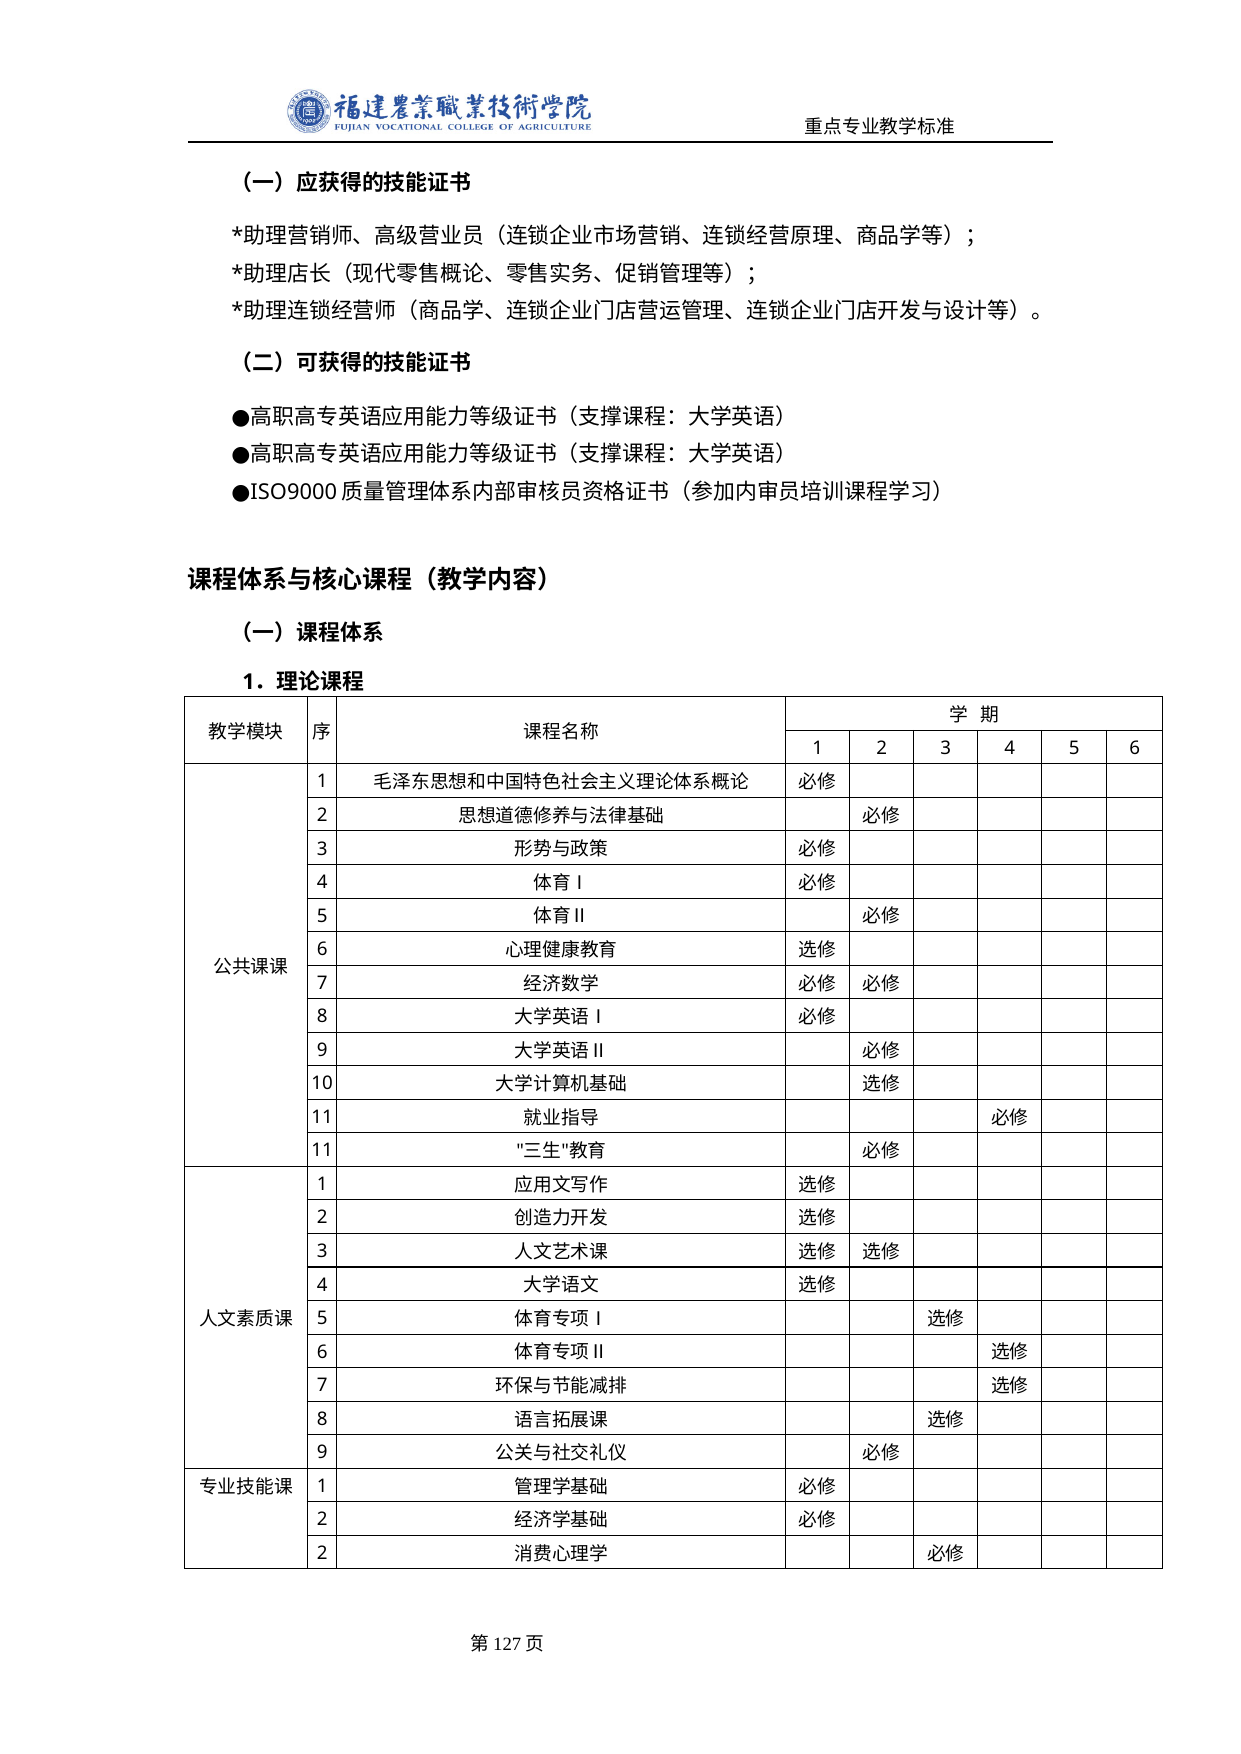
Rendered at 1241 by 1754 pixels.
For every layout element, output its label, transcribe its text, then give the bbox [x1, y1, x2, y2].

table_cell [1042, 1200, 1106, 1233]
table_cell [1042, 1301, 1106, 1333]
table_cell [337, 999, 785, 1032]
text *助理营销师、高级营业员（连锁企业市场营销、连锁经营原理、商品学等）； [187, 214, 1053, 251]
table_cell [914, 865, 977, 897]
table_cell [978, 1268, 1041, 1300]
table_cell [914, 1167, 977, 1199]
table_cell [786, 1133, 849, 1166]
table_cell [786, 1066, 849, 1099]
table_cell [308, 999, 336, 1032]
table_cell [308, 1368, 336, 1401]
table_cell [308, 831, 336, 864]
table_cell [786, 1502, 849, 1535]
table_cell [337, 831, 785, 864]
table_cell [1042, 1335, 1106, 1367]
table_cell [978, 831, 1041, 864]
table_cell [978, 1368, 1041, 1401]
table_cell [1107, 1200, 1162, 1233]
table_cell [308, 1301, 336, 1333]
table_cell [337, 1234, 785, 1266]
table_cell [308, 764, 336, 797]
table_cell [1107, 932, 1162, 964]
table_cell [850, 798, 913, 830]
text 1．理论课程 [187, 664, 1053, 696]
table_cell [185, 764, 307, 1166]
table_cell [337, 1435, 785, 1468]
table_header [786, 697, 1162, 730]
picture [285, 88, 601, 134]
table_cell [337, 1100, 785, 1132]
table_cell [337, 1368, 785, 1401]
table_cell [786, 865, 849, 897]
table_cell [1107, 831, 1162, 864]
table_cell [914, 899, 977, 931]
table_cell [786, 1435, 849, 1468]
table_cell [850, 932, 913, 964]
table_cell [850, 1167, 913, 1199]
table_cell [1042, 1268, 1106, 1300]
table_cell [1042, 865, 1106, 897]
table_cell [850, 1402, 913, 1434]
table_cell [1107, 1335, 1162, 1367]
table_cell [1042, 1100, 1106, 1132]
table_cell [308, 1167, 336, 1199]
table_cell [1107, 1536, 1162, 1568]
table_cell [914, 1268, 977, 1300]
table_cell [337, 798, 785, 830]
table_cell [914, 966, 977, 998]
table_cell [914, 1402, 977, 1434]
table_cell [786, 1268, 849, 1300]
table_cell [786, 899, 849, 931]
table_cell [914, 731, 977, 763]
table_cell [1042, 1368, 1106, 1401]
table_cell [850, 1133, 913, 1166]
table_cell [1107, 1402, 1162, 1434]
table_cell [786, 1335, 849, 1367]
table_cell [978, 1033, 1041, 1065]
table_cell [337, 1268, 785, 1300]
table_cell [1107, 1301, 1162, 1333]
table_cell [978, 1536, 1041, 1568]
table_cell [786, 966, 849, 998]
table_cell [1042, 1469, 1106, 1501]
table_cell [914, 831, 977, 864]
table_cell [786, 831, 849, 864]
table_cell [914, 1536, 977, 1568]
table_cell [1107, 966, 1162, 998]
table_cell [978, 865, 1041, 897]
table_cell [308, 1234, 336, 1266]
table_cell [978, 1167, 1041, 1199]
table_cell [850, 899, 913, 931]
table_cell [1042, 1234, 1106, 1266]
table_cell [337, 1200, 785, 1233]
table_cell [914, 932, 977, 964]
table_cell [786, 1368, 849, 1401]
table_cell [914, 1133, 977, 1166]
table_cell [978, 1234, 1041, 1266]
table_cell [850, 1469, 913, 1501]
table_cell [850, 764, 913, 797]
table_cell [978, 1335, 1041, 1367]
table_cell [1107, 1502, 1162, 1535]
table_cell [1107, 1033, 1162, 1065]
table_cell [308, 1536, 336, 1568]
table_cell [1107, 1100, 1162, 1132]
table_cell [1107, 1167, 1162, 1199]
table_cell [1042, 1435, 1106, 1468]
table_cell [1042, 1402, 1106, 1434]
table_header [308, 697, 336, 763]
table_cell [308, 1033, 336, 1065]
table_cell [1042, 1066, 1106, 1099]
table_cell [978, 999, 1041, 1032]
text *助理连锁经营师（商品学、连锁企业门店营运管理、连锁企业门店开发与设计等）。 [187, 289, 1053, 326]
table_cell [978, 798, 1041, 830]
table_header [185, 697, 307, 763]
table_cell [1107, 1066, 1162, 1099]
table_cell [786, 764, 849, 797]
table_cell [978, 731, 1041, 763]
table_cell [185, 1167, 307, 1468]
text 课程体系与核心课程（教学内容） [187, 560, 1053, 596]
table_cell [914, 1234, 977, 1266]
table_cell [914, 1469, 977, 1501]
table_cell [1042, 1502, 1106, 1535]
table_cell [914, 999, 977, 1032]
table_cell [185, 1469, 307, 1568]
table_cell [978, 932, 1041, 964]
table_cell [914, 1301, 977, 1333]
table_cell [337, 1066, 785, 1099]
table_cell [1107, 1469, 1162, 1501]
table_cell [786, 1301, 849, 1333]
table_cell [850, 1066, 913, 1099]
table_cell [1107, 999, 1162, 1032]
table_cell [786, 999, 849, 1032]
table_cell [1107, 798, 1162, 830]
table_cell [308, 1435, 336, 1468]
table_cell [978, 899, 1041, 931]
text ●ISO9000质量管理体系内部审核员资格证书（参加内审员培训课程学习） [187, 469, 1053, 507]
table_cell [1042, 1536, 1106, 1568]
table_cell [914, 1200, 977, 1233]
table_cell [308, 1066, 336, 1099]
text （一）课程体系 [187, 612, 1053, 647]
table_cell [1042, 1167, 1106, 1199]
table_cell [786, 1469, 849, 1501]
text ●高职高专英语应用能力等级证书（支撑课程：大学英语） [187, 432, 1053, 469]
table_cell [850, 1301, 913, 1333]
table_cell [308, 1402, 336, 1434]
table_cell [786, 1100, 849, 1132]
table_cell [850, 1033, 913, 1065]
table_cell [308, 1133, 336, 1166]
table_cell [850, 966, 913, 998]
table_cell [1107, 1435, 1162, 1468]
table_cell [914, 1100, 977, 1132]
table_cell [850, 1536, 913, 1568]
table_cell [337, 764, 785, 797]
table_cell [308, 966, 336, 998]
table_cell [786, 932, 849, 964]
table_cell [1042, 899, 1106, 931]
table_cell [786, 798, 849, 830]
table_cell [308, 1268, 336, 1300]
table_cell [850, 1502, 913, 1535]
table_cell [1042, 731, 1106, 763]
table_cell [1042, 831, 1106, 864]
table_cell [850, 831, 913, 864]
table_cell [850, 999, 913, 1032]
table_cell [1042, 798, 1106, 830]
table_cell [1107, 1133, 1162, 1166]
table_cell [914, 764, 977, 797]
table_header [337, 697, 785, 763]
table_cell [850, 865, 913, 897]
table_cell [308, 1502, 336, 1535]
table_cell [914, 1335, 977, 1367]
text （一）应获得的技能证书 [187, 162, 1053, 197]
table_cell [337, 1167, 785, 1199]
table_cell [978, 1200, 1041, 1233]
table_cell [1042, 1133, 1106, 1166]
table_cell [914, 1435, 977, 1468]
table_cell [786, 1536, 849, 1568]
text *助理店长（现代零售概论、零售实务、促销管理等）； [187, 251, 1053, 289]
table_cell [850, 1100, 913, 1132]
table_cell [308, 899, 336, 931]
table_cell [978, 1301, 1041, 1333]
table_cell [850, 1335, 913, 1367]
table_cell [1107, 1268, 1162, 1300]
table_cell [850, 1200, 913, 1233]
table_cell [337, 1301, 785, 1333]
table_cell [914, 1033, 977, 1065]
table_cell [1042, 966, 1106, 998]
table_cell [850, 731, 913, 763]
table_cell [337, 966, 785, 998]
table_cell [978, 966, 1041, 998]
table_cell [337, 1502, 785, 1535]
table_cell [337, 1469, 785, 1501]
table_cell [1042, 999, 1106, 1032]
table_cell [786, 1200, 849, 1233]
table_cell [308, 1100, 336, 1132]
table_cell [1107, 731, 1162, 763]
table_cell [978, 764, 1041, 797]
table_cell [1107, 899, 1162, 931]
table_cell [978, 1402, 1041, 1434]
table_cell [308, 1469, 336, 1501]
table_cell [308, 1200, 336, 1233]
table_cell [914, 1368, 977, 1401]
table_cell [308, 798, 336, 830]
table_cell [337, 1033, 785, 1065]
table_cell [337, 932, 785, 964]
text ●高职高专英语应用能力等级证书（支撑课程：大学英语） [187, 394, 1053, 432]
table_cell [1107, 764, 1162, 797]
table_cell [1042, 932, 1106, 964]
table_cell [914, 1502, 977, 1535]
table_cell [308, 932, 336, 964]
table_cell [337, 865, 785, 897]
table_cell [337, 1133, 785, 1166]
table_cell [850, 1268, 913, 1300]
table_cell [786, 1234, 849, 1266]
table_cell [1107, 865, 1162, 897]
text （二）可获得的技能证书 [187, 342, 1053, 378]
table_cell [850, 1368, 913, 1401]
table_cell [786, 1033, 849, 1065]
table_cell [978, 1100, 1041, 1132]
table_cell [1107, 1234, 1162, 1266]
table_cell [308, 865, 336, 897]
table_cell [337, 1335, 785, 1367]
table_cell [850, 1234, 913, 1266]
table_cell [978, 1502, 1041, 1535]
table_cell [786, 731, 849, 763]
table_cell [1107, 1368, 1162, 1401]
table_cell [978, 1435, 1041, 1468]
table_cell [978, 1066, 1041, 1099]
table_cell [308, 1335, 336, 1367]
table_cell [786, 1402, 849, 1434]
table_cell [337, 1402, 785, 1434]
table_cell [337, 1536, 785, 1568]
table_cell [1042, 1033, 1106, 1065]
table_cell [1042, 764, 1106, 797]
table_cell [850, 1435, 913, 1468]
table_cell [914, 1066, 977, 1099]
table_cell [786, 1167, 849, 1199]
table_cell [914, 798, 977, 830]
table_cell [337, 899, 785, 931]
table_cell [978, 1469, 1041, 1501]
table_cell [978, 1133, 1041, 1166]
